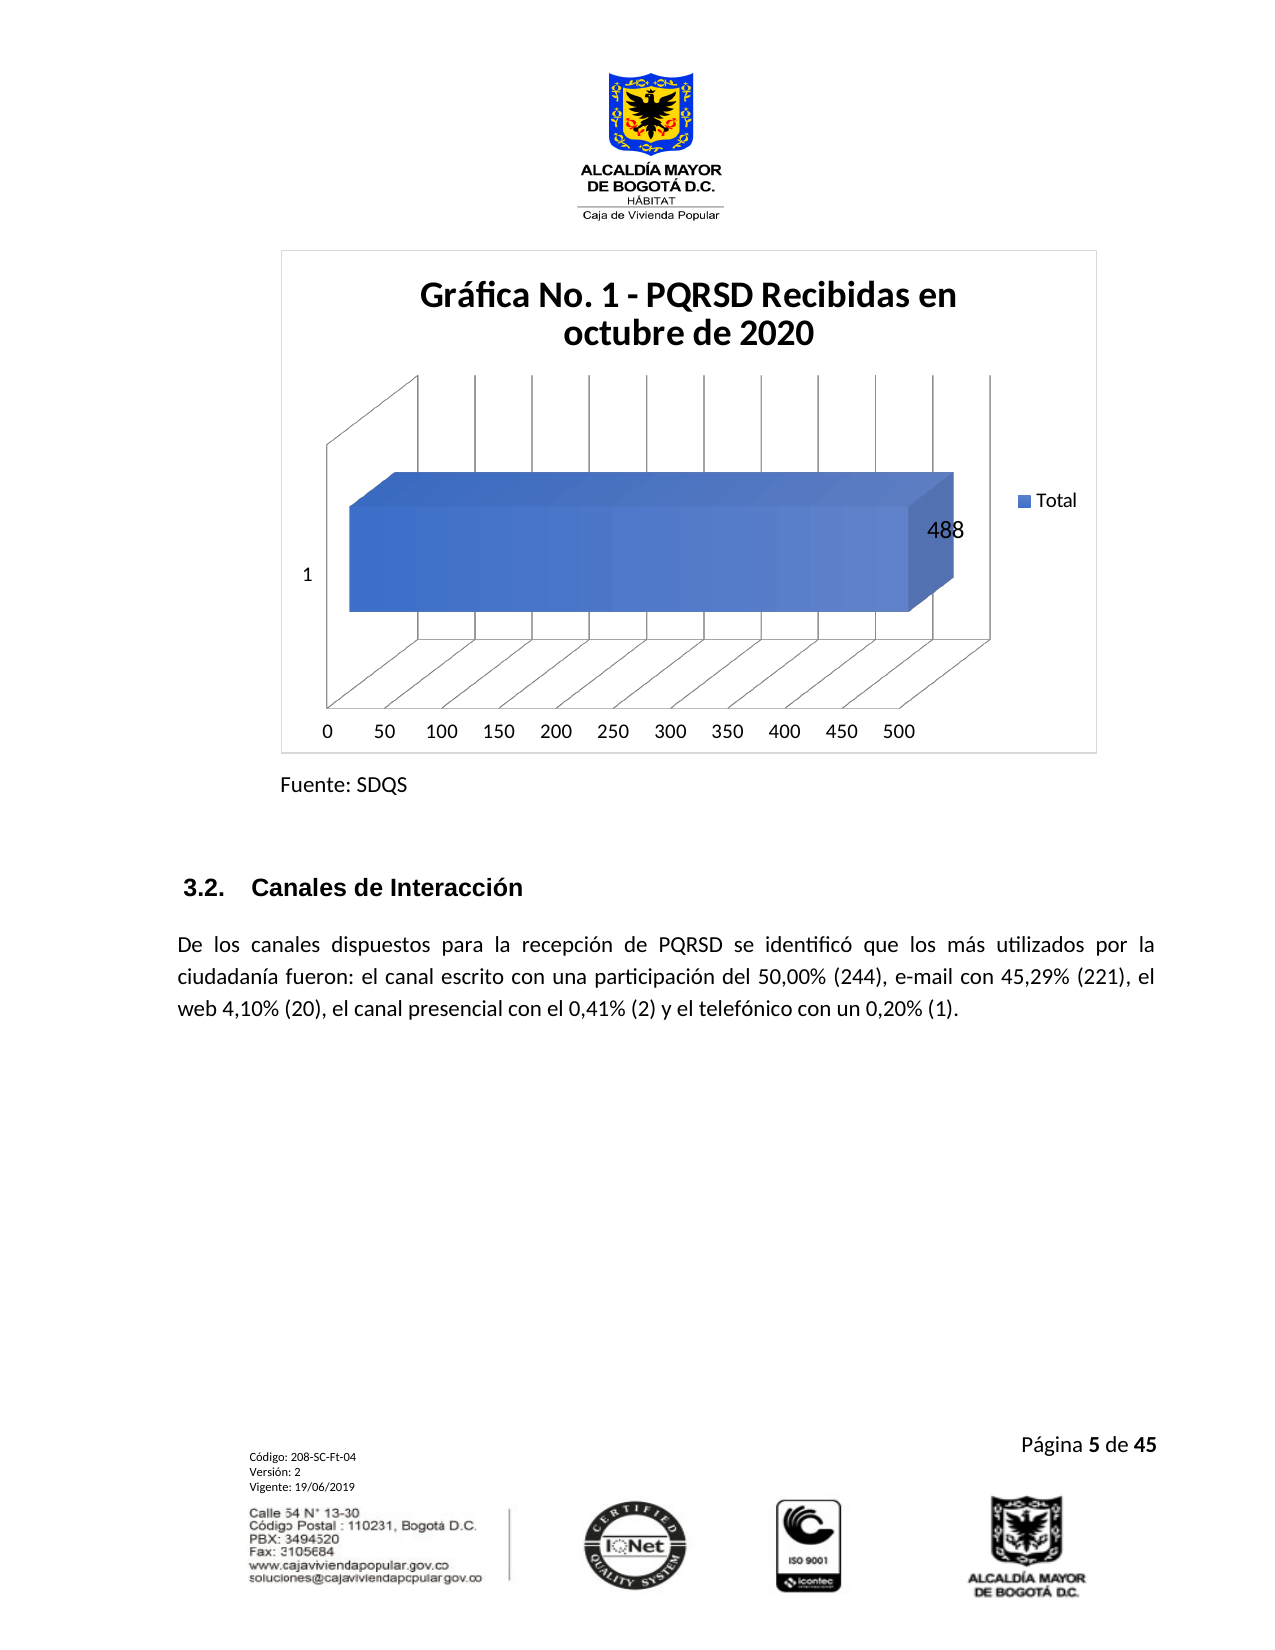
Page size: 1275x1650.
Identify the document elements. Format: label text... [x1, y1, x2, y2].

text De los canales dispuestos para la recepción de PQRSD se identificó que los más utilizados por la ciudadanía fueron: el canal escrito con una participación del 50,00% (244), e-mail con 45,29% (221), el web 4,10% (20), el canal presencial con el 0,41% (2) y el telefónico con un 0,20% (1). [177, 930, 1157, 1022]
picture [577, 73, 724, 221]
subtitle Canales de Interacción [183, 872, 1157, 901]
picture [175, 1436, 1152, 1611]
text Fuente: SDQS [177, 770, 1157, 798]
